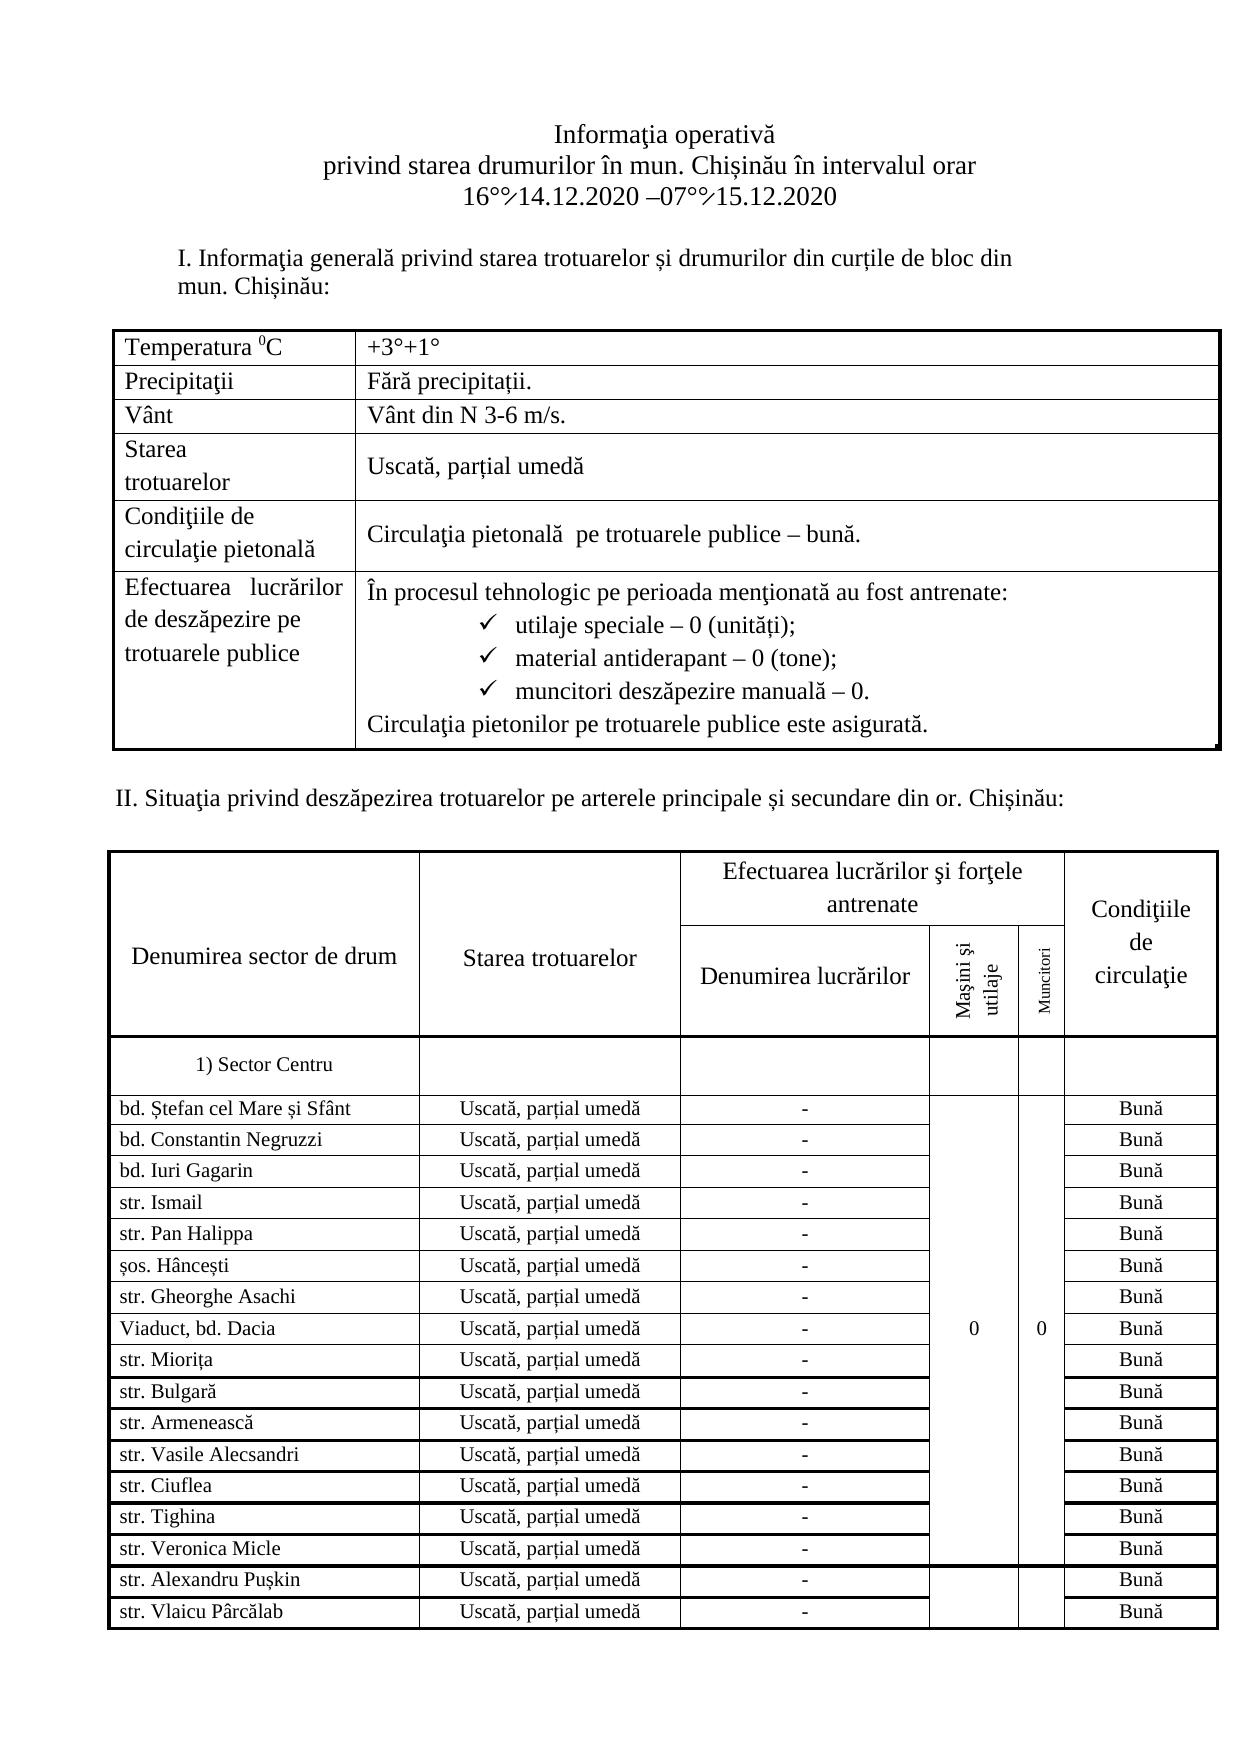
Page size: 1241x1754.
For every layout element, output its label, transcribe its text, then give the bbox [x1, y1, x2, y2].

table_cell Bună [1065, 1125, 1216, 1155]
table_cell - [681, 1568, 929, 1596]
table_cell Fără precipitații. [356, 366, 1218, 399]
table_cell Bună [1065, 1536, 1216, 1564]
table_cell - [681, 1379, 929, 1407]
table_cell Uscată, parțial umedă [420, 1314, 680, 1344]
table_cell Bună [1065, 1379, 1216, 1407]
table_cell str. Gheorghe Asachi [111, 1282, 419, 1313]
table_cell Uscată, parțial umedă [420, 1505, 680, 1533]
table_cell - [681, 1345, 929, 1376]
table_cell - [681, 1096, 929, 1124]
table_cell str. Alexandru Pușkin [111, 1568, 419, 1596]
table_cell str. Ismail [111, 1188, 419, 1218]
table_cell str. Vlaicu Pârcălab [111, 1599, 419, 1627]
table_cell str. Pan Halippa [111, 1219, 419, 1250]
table_cell Bună [1065, 1345, 1216, 1376]
table_header +3°+1° [356, 332, 1218, 365]
table_cell Efectuarea lucrărilor de deszăpezire pe trotuarele publice [115, 572, 355, 747]
table_cell Uscată, parțial umedă [420, 1156, 680, 1187]
table_cell Maşini şi utilaje [930, 926, 1018, 1034]
table_cell - [681, 1442, 929, 1470]
table_cell bd. Ștefan cel Mare și Sfânt [111, 1096, 419, 1124]
table_cell Uscată, parțial umedă [420, 1096, 680, 1124]
table_cell Starea trotuarelor [420, 853, 680, 1034]
table_cell Condiţiile de circulaţie pietonală [115, 501, 355, 571]
table_cell Uscată, parțial umedă [420, 1251, 680, 1281]
table_cell Bună [1065, 1410, 1216, 1438]
table_cell str. Armenească [111, 1410, 419, 1438]
text 16°°̷ 14.12.2020 –07°°̷ 15.12.2020 [148, 180, 1152, 212]
table_cell Bună [1065, 1188, 1216, 1218]
table_cell [1019, 1038, 1064, 1094]
table_cell 1) Sector Centru [111, 1038, 419, 1094]
table_cell Bună [1065, 1473, 1216, 1501]
table_cell Uscată, parțial umedă [420, 1410, 680, 1438]
table_cell Bună [1065, 1599, 1216, 1627]
table_cell Vânt [115, 400, 355, 433]
table_cell - [681, 1156, 929, 1187]
table_cell bd. Constantin Negruzzi [111, 1125, 419, 1155]
table_cell Uscată, parțial umedă [420, 1282, 680, 1313]
table_cell Condiţiile de circulaţie [1065, 853, 1216, 1034]
table_cell - [681, 1599, 929, 1627]
table_cell Bună [1065, 1251, 1216, 1281]
table_cell [1019, 1568, 1064, 1627]
table_cell - [681, 1536, 929, 1564]
text privind starea drumurilor în mun. Chișinău în intervalul orar [148, 149, 1152, 180]
table_cell - [681, 1410, 929, 1438]
table_cell Bună [1065, 1096, 1216, 1124]
table_cell Uscată, parțial umedă [420, 1442, 680, 1470]
table_cell Uscată, parțial umedă [420, 1125, 680, 1155]
table_cell str. Miorița [111, 1345, 419, 1376]
table_cell str. Bulgară [111, 1379, 419, 1407]
table_cell Uscată, parțial umedă [356, 434, 1218, 500]
table_cell Uscată, parțial umedă [420, 1536, 680, 1564]
table_cell Uscată, parțial umedă [420, 1219, 680, 1250]
table_cell Uscată, parțial umedă [420, 1568, 680, 1596]
table_cell bd. Iuri Gagarin [111, 1156, 419, 1187]
table_cell Uscată, parțial umedă [420, 1379, 680, 1407]
table_cell [930, 1568, 1018, 1627]
table_cell Bună [1065, 1505, 1216, 1533]
table_cell 0 [930, 1096, 1018, 1564]
table_cell Denumirea sector de drum [111, 853, 419, 1034]
table_cell Vânt din N 3-6 m/s. [356, 400, 1218, 433]
table_cell - [681, 1251, 929, 1281]
table_cell - [681, 1125, 929, 1155]
table_cell str. Tighina [111, 1505, 419, 1533]
table_cell [1065, 1038, 1216, 1094]
table_cell str. Veronica Micle [111, 1536, 419, 1564]
table_cell Uscată, parțial umedă [420, 1188, 680, 1218]
table_cell În procesul tehnologic pe perioada menţionată au fost antrenate: utilaje speciale – 0 (unități); material antiderapant – 0 (tone); muncitori deszăpezire manuală – 0. Circulaţia pietonilor pe trotuarele publice este asigurată. [356, 572, 1218, 747]
table_cell - [681, 1282, 929, 1313]
table_cell - [681, 1505, 929, 1533]
text mun. Chișinău: [177, 271, 1152, 300]
table_cell Precipitaţii [115, 366, 355, 399]
table_cell str. Vasile Alecsandri [111, 1442, 419, 1470]
table_cell II. Situaţia privind deszăpezirea trotuarelor pe arterele principale și secundare din or. Chișinău: [109, 748, 1218, 849]
table_cell - [681, 1219, 929, 1250]
table_cell șos. Hâncești [111, 1251, 419, 1281]
table_cell str. Ciuflea [111, 1473, 419, 1501]
table_cell [930, 1038, 1018, 1094]
table_cell Uscată, parțial umedă [420, 1345, 680, 1376]
table_cell Circulaţia pietonală pe trotuarele publice – bună. [356, 501, 1218, 571]
table_cell [681, 1038, 929, 1094]
table_cell Viaduct, bd. Dacia [111, 1314, 419, 1344]
table_cell Efectuarea lucrărilor şi forţele antrenate [681, 853, 1064, 925]
table_cell Uscată, parțial umedă [420, 1473, 680, 1501]
table_cell Bună [1065, 1156, 1216, 1187]
table_header Temperatura 0C [115, 332, 355, 365]
table_cell - [681, 1188, 929, 1218]
table_cell Muncitori [1019, 926, 1064, 1034]
table_cell - [681, 1473, 929, 1501]
table_cell [420, 1038, 680, 1094]
table_cell Bună [1065, 1219, 1216, 1250]
table_cell 0 [1019, 1096, 1064, 1564]
table_cell Starea trotuarelor [115, 434, 355, 500]
text I. Informaţia generală privind starea trotuarelor și drumurilor din curțile de bloc din [177, 243, 1152, 271]
table_cell Bună [1065, 1442, 1216, 1470]
table_cell Bună [1065, 1568, 1216, 1596]
table_cell Denumirea lucrărilor [681, 926, 929, 1034]
text Informaţia operativă [177, 118, 1152, 149]
table_cell Bună [1065, 1314, 1216, 1344]
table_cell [420, 1599, 680, 1627]
table_cell - [681, 1314, 929, 1344]
table_cell Bună [1065, 1282, 1216, 1313]
